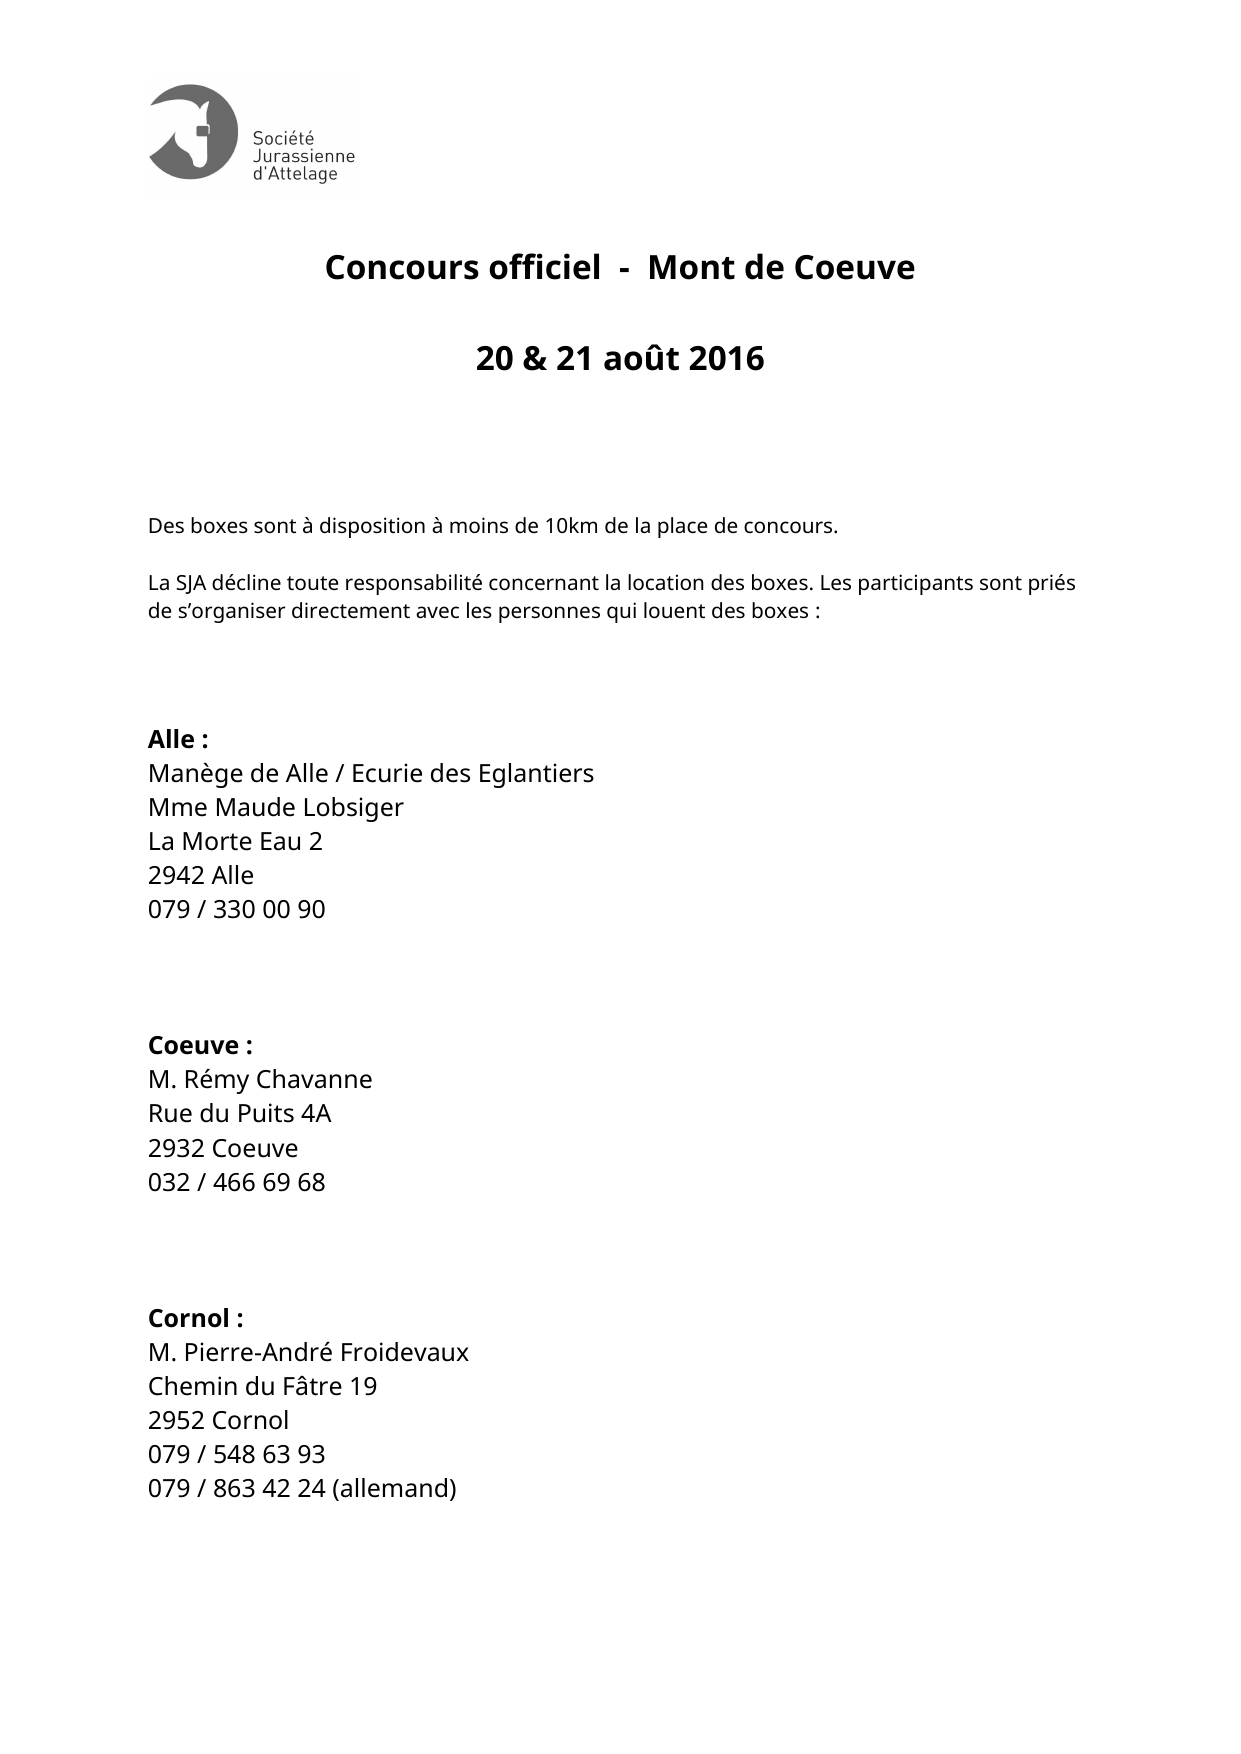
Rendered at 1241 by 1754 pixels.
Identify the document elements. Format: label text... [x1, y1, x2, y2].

text Coeuve : [148, 1028, 1093, 1062]
text Chemin du Fâtre 19 [148, 1369, 1093, 1403]
text 079 / 863 42 24 (allemand) [148, 1471, 1093, 1505]
text Rue du Puits 4A [148, 1096, 1093, 1130]
text 2932 Coeuve [148, 1130, 1093, 1164]
text Alle : [148, 721, 1093, 756]
text La SJA décline toute responsabilité concernant la location des boxes. Les participants sont priés de s’organiser directement avec les personnes qui louent des boxes : [148, 568, 1093, 625]
text 2942 Alle [148, 858, 1093, 892]
text M. Pierre-André Froidevaux [148, 1334, 1093, 1369]
text La Morte Eau 2 [148, 824, 1093, 858]
text M. Rémy Chavanne [148, 1062, 1093, 1096]
text Manège de Alle / Ecurie des Eglantiers [148, 756, 1093, 789]
text 032 / 466 69 68 [148, 1164, 1093, 1198]
text Cornol : [148, 1301, 1093, 1334]
text 20 & 21 août 2016 [148, 335, 1093, 380]
text Des boxes sont à disposition à moins de 10km de la place de concours. [148, 511, 1093, 539]
text 2952 Cornol [148, 1403, 1093, 1437]
text Concours officiel - Mont de Coeuve [148, 244, 1093, 289]
text Mme Maude Lobsiger [148, 789, 1093, 824]
picture [147, 73, 360, 199]
text 079 / 548 63 93 [148, 1437, 1093, 1471]
text 079 / 330 00 90 [148, 892, 1093, 926]
